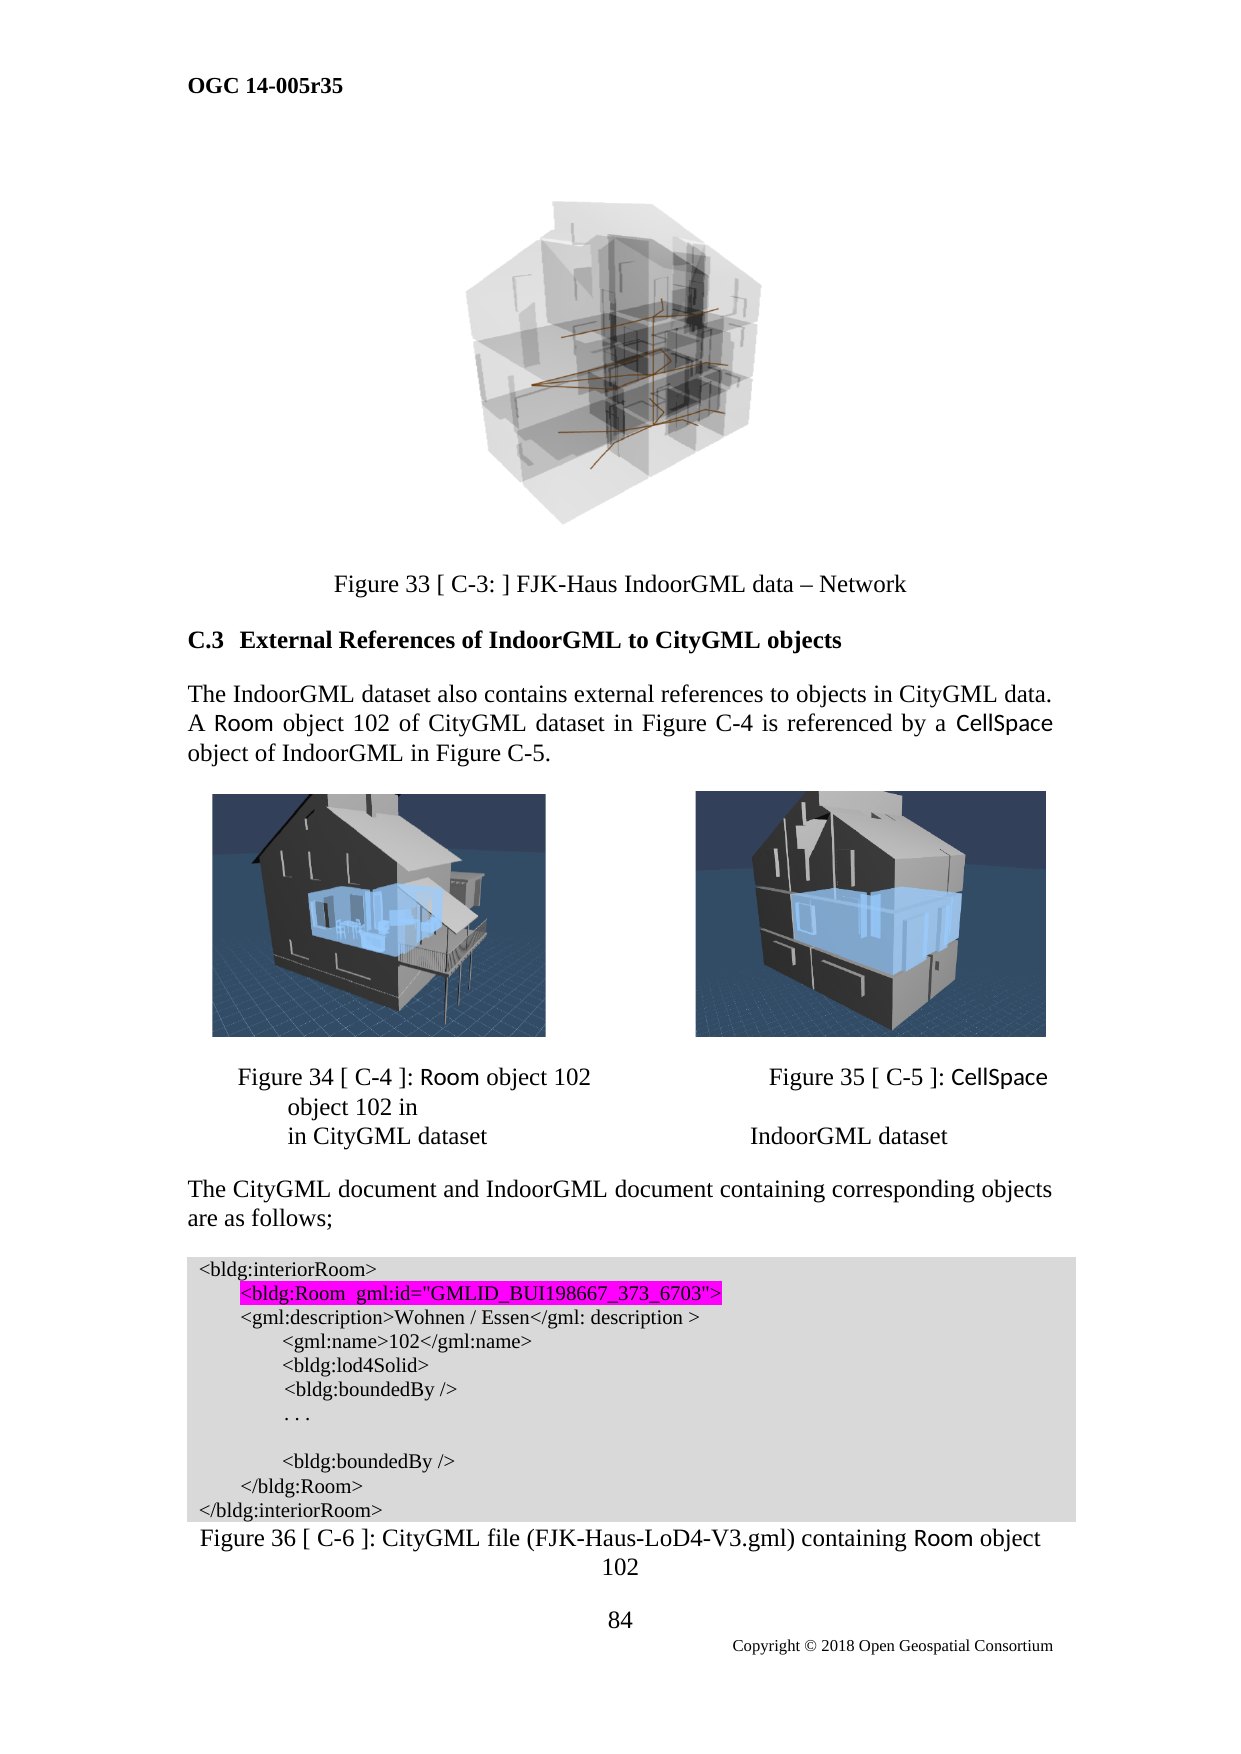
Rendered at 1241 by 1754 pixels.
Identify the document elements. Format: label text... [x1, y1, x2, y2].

picture [212, 794, 546, 1037]
text C.3 External References of IndoorGML to CityGML objects [187, 626, 1053, 654]
text Figure 34 [ C-4 ]: Room object 102 Figure 35 [ C-5 ]: CellSpace object 102 in in CityGML dataset IndoorGML dataset [237, 1061, 1053, 1149]
text Figure 33 [ C-3: ] FJK-Haus IndoorGML data – Network [187, 569, 1053, 598]
picture [392, 175, 848, 544]
text Figure 36 [ C-6 ]: CityGML file (FJK-Haus-LoD4-V3.gml) containing Room object 102 [187, 1522, 1053, 1581]
table_header <bldg:interiorRoom> <bldg:Room gml:id="GMLID_BUI198667_373_6703"> <gml:description>Wohnen / Essen</gml: description > <gml:name>102</gml:name> <bldg:lod4Solid> <bldg:boundedBy /> . . . <bldg:boundedBy /> </bldg:Room> </bldg:interiorRoom> [187, 1257, 1076, 1522]
text The CityGML document and IndoorGML document containing corresponding objects are as follows; [187, 1174, 1053, 1232]
text The IndoorGML dataset also contains external references to objects in CityGML data. A Room object 102 of CityGML dataset in Figure C-4 is referenced by a CellSpace object of IndoorGML in Figure C-5. [187, 679, 1053, 767]
picture [695, 791, 1046, 1037]
